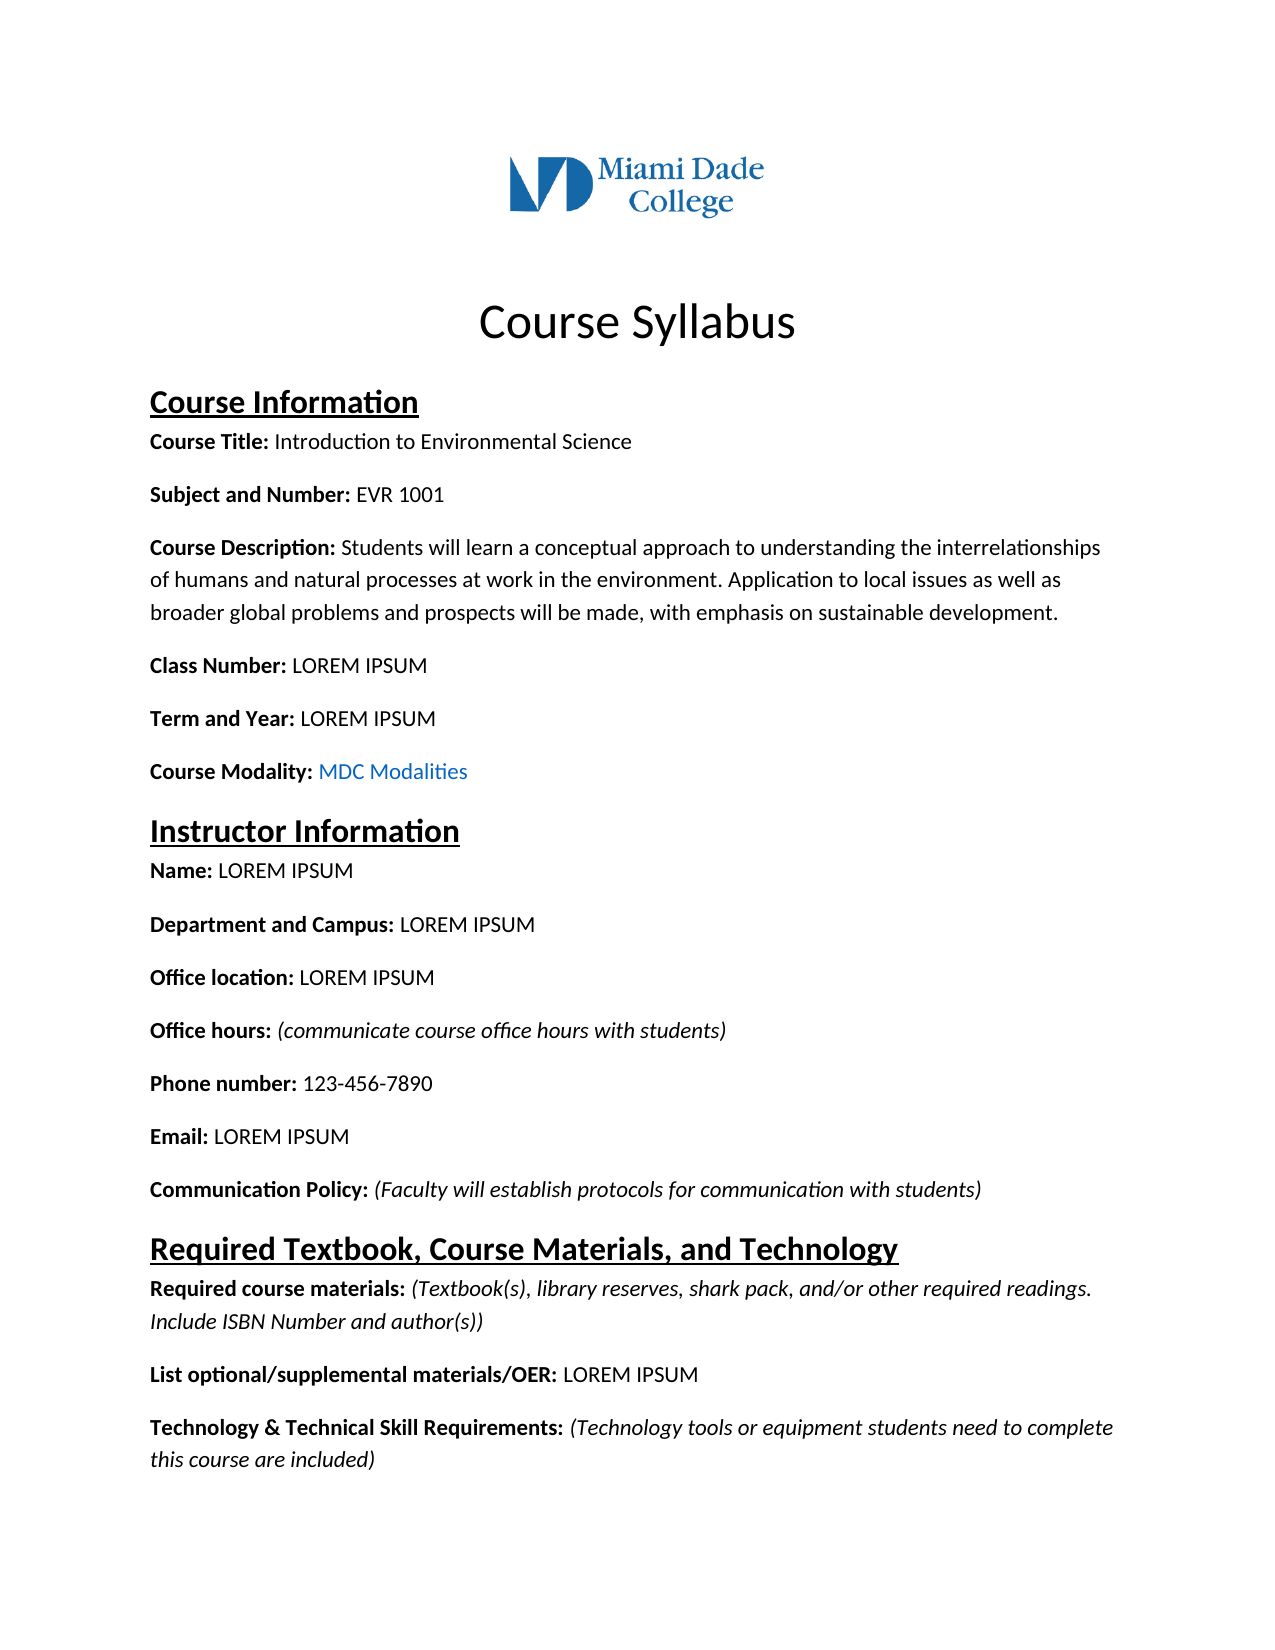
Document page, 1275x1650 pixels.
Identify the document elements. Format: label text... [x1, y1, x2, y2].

text Office location: LOREM IPSUM [150, 963, 1125, 991]
subtitle Course Syllabus [150, 290, 1125, 351]
text Department and Campus: LOREM IPSUM [150, 910, 1125, 938]
text Course Title: Introduction to Environmental Science [150, 427, 1125, 455]
text Required course materials: (Textbook(s), library reserves, shark pack, and/or other required readings. Include ISBN Number and author(s)) [150, 1274, 1125, 1335]
text Office hours: (communicate course office hours with students) [150, 1016, 1125, 1044]
picture [506, 150, 769, 236]
text List optional/supplemental materials/OER: LOREM IPSUM [150, 1360, 1125, 1388]
text Technology & Technical Skill Requirements: (Technology tools or equipment students need to complete this course are included) [150, 1413, 1125, 1473]
text Class Number: LOREM IPSUM [150, 651, 1125, 679]
text Name: LOREM IPSUM [150, 857, 1125, 885]
subtitle Instructor Information [150, 810, 1125, 851]
text Course Modality: MDC Modalities [150, 757, 1125, 785]
text Course Description: Students will learn a conceptual approach to understanding the interrelationships of humans and natural processes at work in the environment. Application to local issues as well as broader global problems and prospects will be made, with emphasis on sustainable development. [150, 533, 1125, 626]
text Communication Policy: (Faculty will establish protocols for communication with students) [150, 1175, 1125, 1203]
text Subject and Number: EVR 1001 [150, 480, 1125, 508]
text Term and Year: LOREM IPSUM [150, 704, 1125, 732]
subtitle Required Textbook, Course Materials, and Technology [150, 1228, 1125, 1268]
text Email: LOREM IPSUM [150, 1122, 1125, 1150]
text Phone number: 123-456-7890 [150, 1069, 1125, 1097]
subtitle Course Information [150, 381, 1125, 421]
